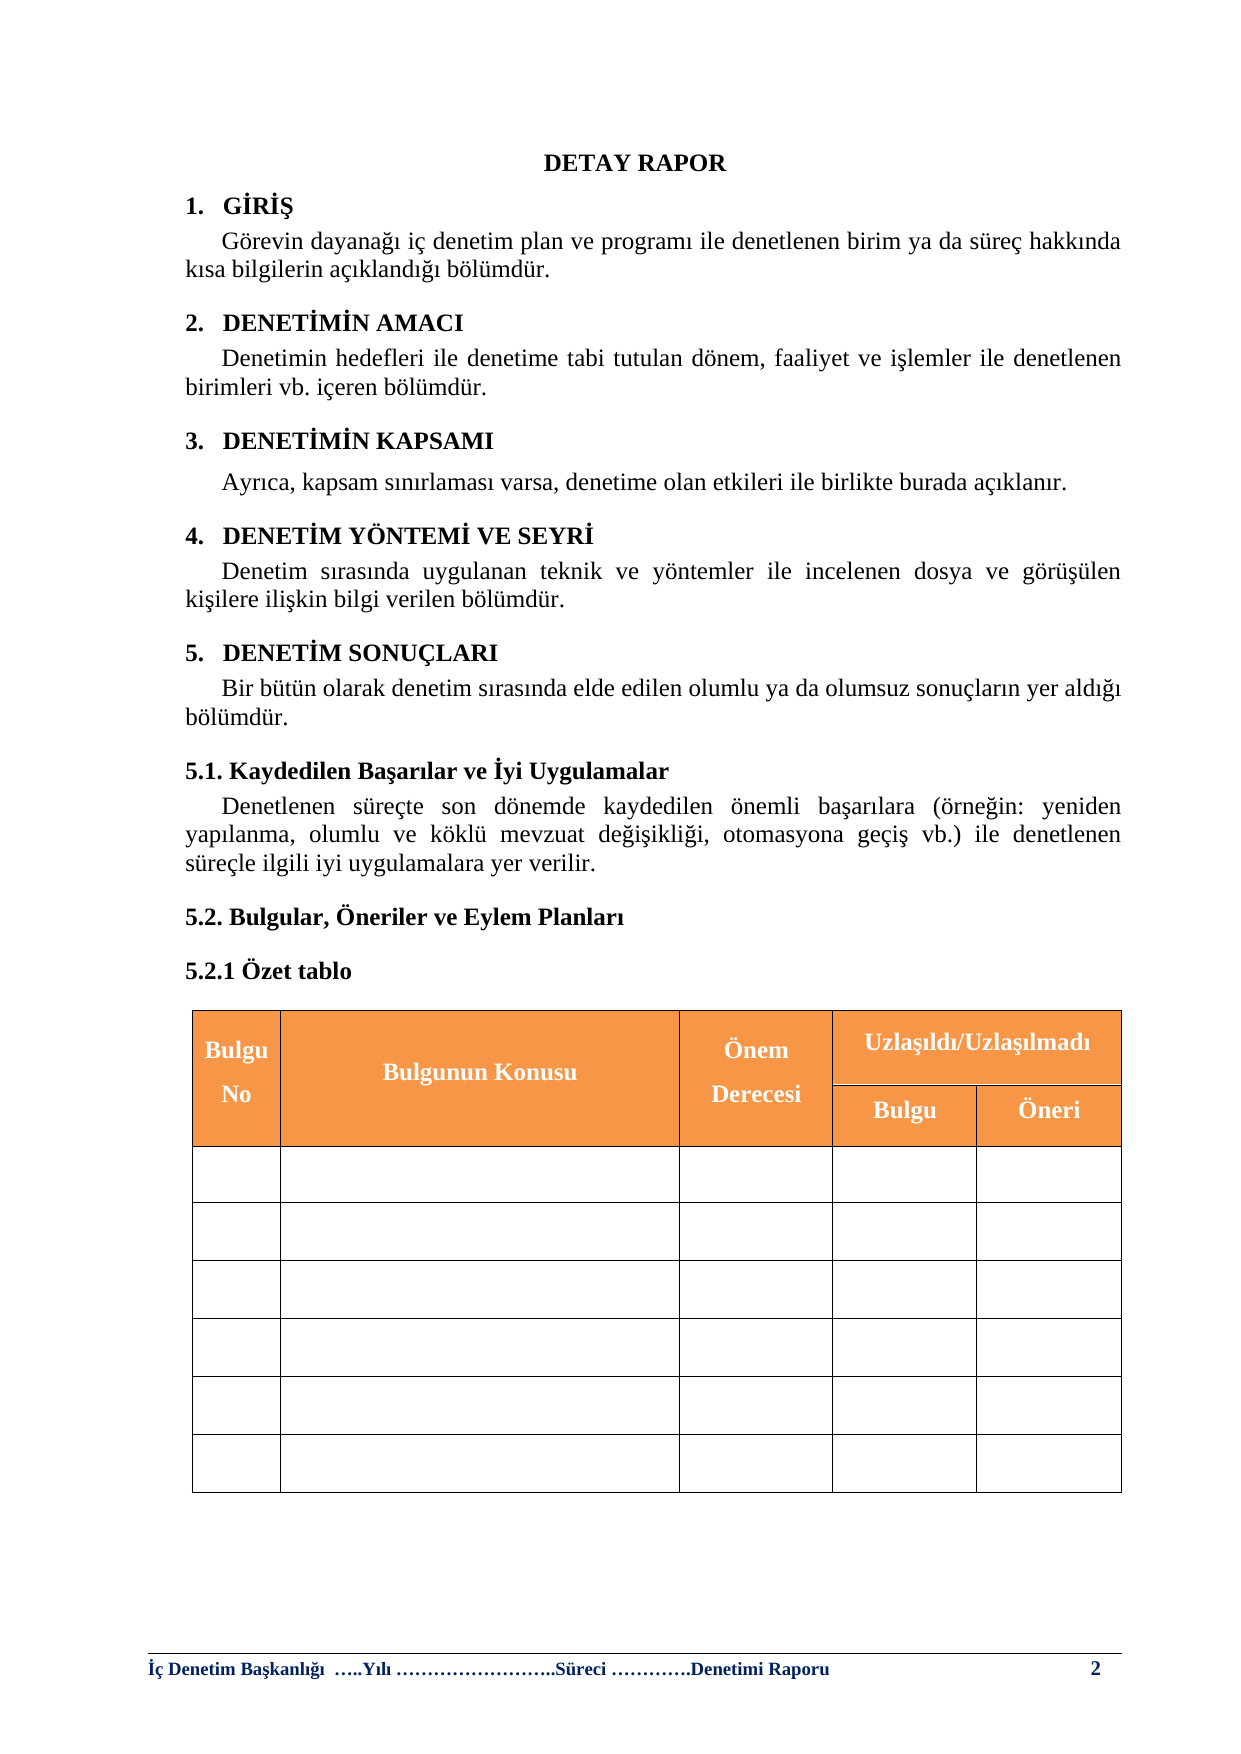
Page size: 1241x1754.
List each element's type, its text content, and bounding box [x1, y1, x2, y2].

list DENETİMİN AMACI [185, 308, 1122, 337]
table_cell [680, 1435, 832, 1492]
table_cell [193, 1435, 280, 1492]
table_cell [833, 1435, 976, 1492]
list GİRİŞ [185, 191, 1122, 219]
text Denetimin hedefleri ile denetime tabi tutulan dönem, faaliyet ve işlemler ile denetlenen birimleri vb. içeren bölümdür. [185, 343, 1122, 401]
table_header Bulgunun Konusu [281, 1011, 679, 1146]
table_cell [833, 1261, 976, 1318]
list DENETİM SONUÇLARI [185, 638, 1122, 667]
table_cell [680, 1203, 832, 1260]
table_cell [977, 1377, 1121, 1434]
list Kaydedilen Başarılar ve İyi Uygulamalar [185, 756, 1122, 784]
table_cell [193, 1261, 280, 1318]
text Denetlenen süreçte son dönemde kaydedilen önemli başarılara (örneğin: yeniden yapılanma, olumlu ve köklü mevzuat değişikliği, otomasyona geçiş vb.) ile denetlenen süreçle ilgili iyi uygulamalara yer verilir. [185, 791, 1122, 877]
table_cell [833, 1319, 976, 1376]
table_cell [281, 1319, 679, 1376]
table_header Önem Derecesi [680, 1011, 832, 1146]
text Bir bütün olarak denetim sırasında elde edilen olumlu ya da olumsuz sonuçların yer aldığı bölümdür. [185, 673, 1122, 731]
table_cell [977, 1147, 1121, 1202]
table_cell [193, 1147, 280, 1202]
table_cell [977, 1261, 1121, 1318]
table_cell [281, 1203, 679, 1260]
table_header Bulgu No [193, 1011, 280, 1146]
table_cell [833, 1147, 976, 1202]
table_cell Bulgu [833, 1086, 976, 1146]
table_cell [281, 1261, 679, 1318]
table_cell Öneri [977, 1086, 1121, 1146]
table_cell [680, 1261, 832, 1318]
table_cell [281, 1377, 679, 1434]
table_cell [193, 1319, 280, 1376]
table_cell [833, 1377, 976, 1434]
table_cell [193, 1377, 280, 1434]
table_cell [680, 1319, 832, 1376]
list DENETİM YÖNTEMİ VE SEYRİ [185, 521, 1122, 549]
list DENETİMİN KAPSAMI [185, 426, 1122, 454]
text Denetim sırasında uygulanan teknik ve yöntemler ile incelenen dosya ve görüşülen kişilere ilişkin bilgi verilen bölümdür. [185, 556, 1122, 613]
table_header Uzlaşıldı/Uzlaşılmadı [833, 1011, 1121, 1084]
table_cell [833, 1203, 976, 1260]
table_cell [680, 1147, 832, 1202]
text 5.2.1 Özet tablo [185, 956, 1122, 984]
list Bulgular, Öneriler ve Eylem Planları [185, 902, 1122, 931]
table_cell [977, 1319, 1121, 1376]
text Görevin dayanağı iç denetim plan ve programı ile denetlenen birim ya da süreç hakkında kısa bilgilerin açıklandığı bölümdür. [185, 226, 1122, 283]
table_cell [977, 1435, 1121, 1492]
table_cell [193, 1203, 280, 1260]
text Ayrıca, kapsam sınırlaması varsa, denetime olan etkileri ile birlikte burada açıklanır. [185, 467, 1122, 496]
table_cell [281, 1435, 679, 1492]
text DETAY RAPOR [148, 148, 1122, 176]
table_cell [680, 1377, 832, 1434]
table_cell [281, 1147, 679, 1202]
table_cell [977, 1203, 1121, 1260]
